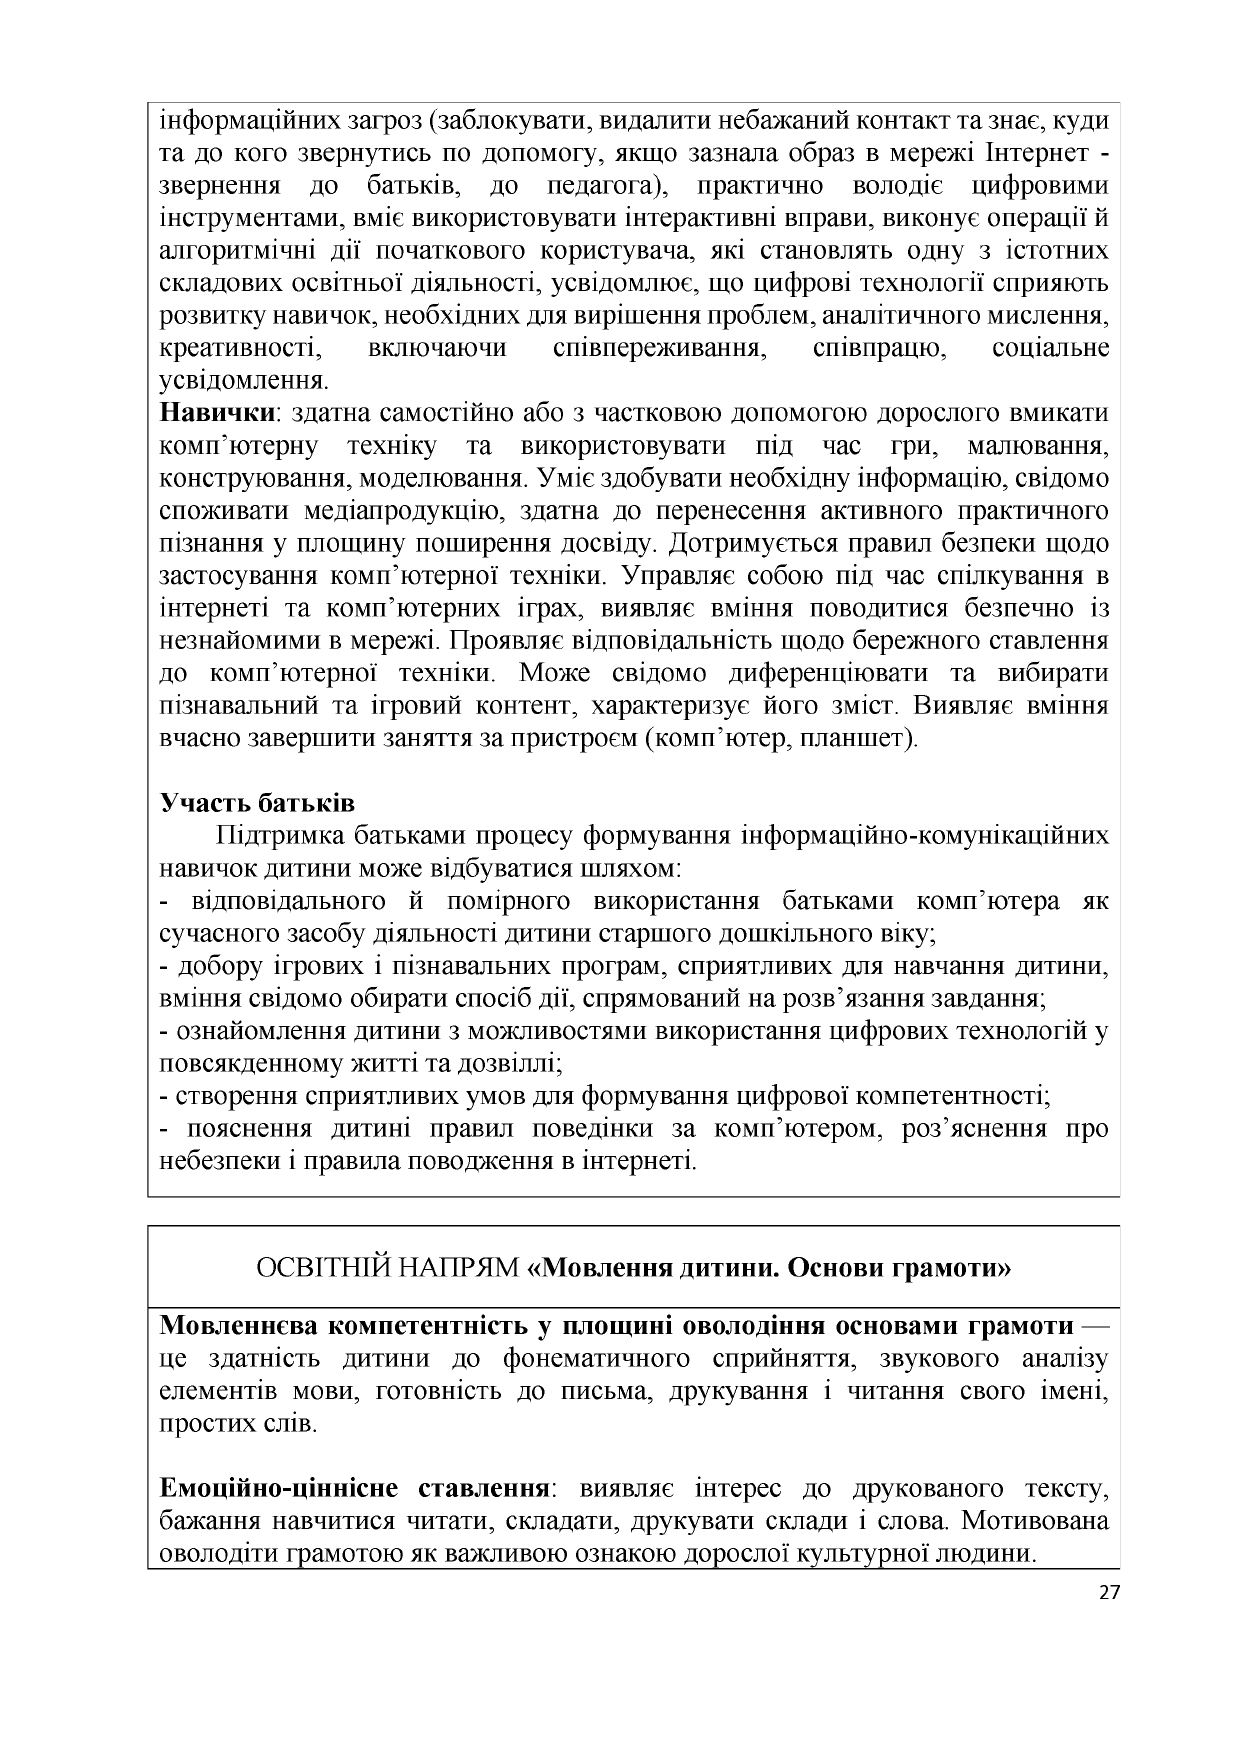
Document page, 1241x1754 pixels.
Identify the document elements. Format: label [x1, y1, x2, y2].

picture [147, 102, 1121, 1599]
